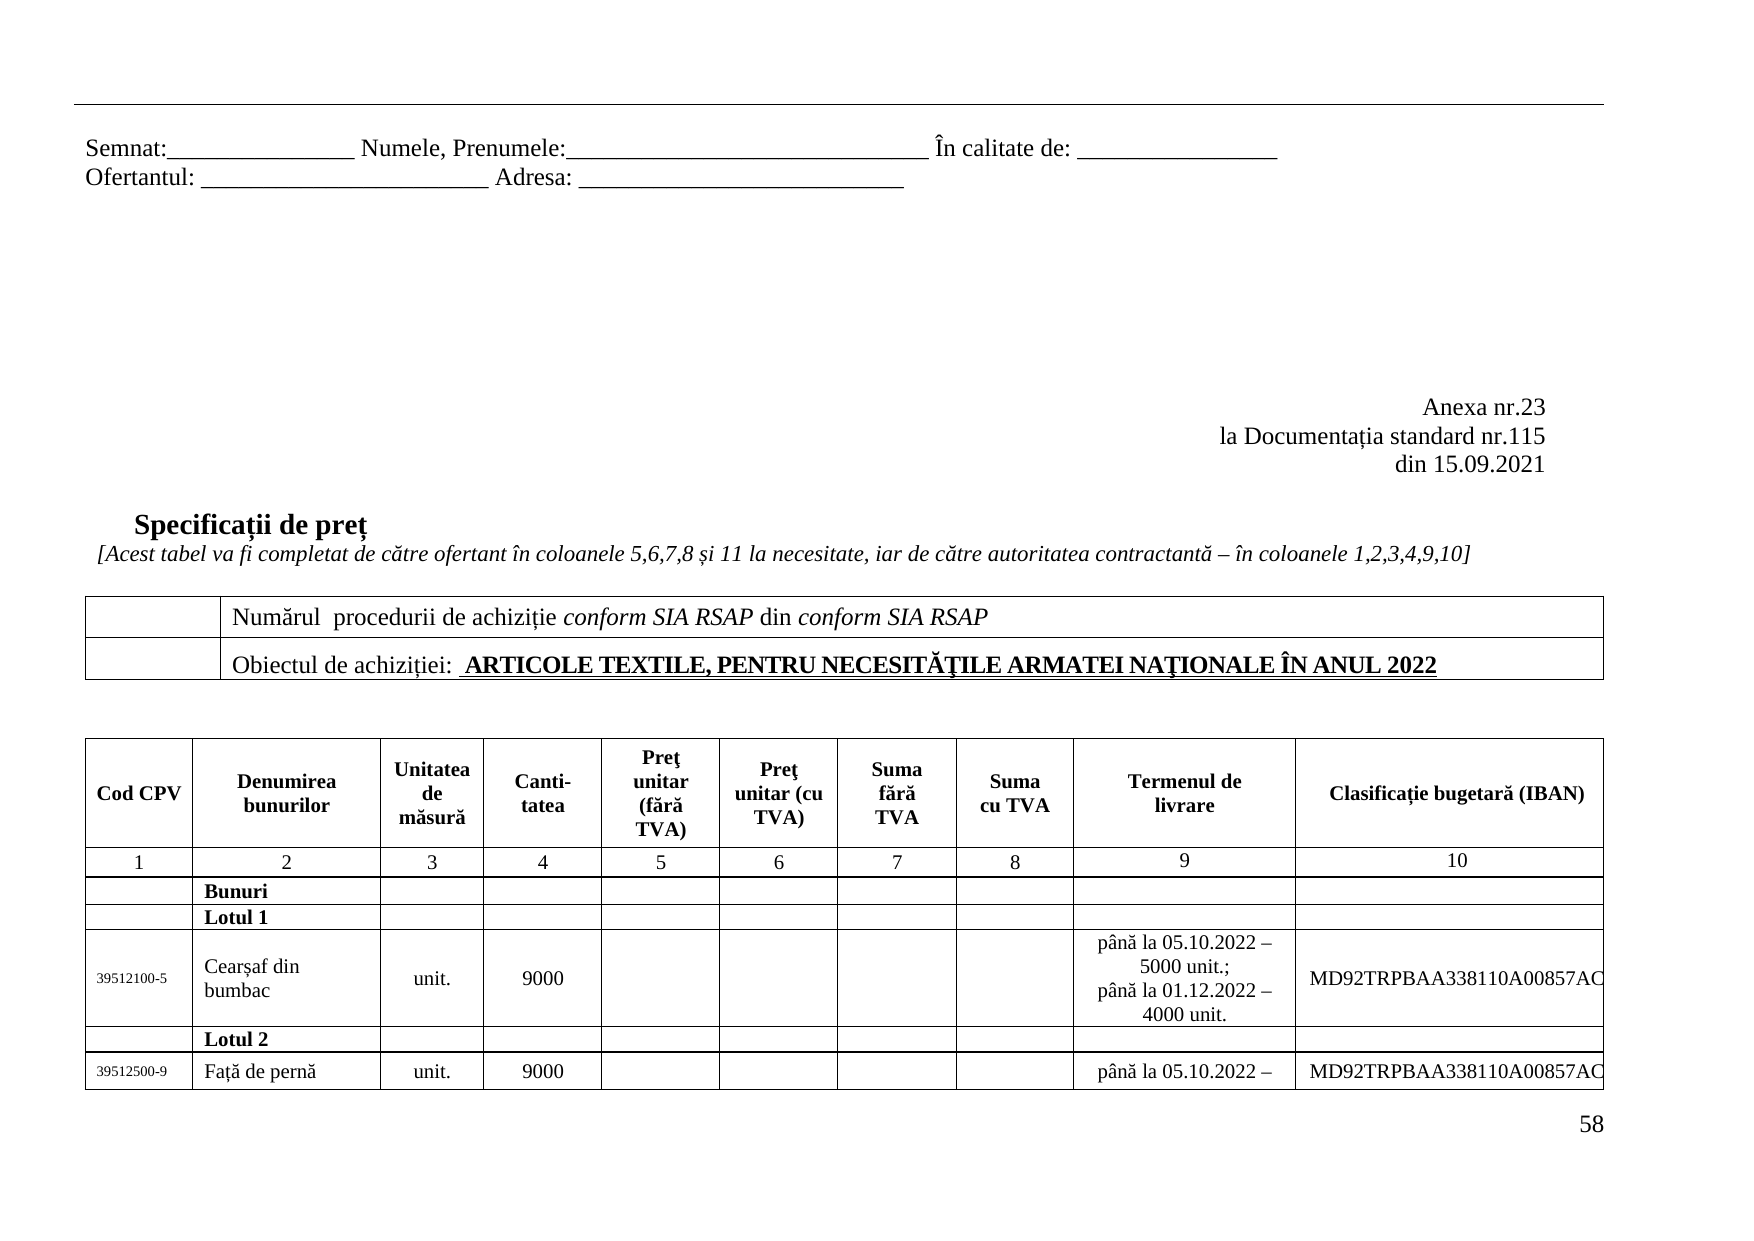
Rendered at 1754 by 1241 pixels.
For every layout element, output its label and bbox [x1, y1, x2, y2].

table_cell [74, 105, 1604, 1090]
